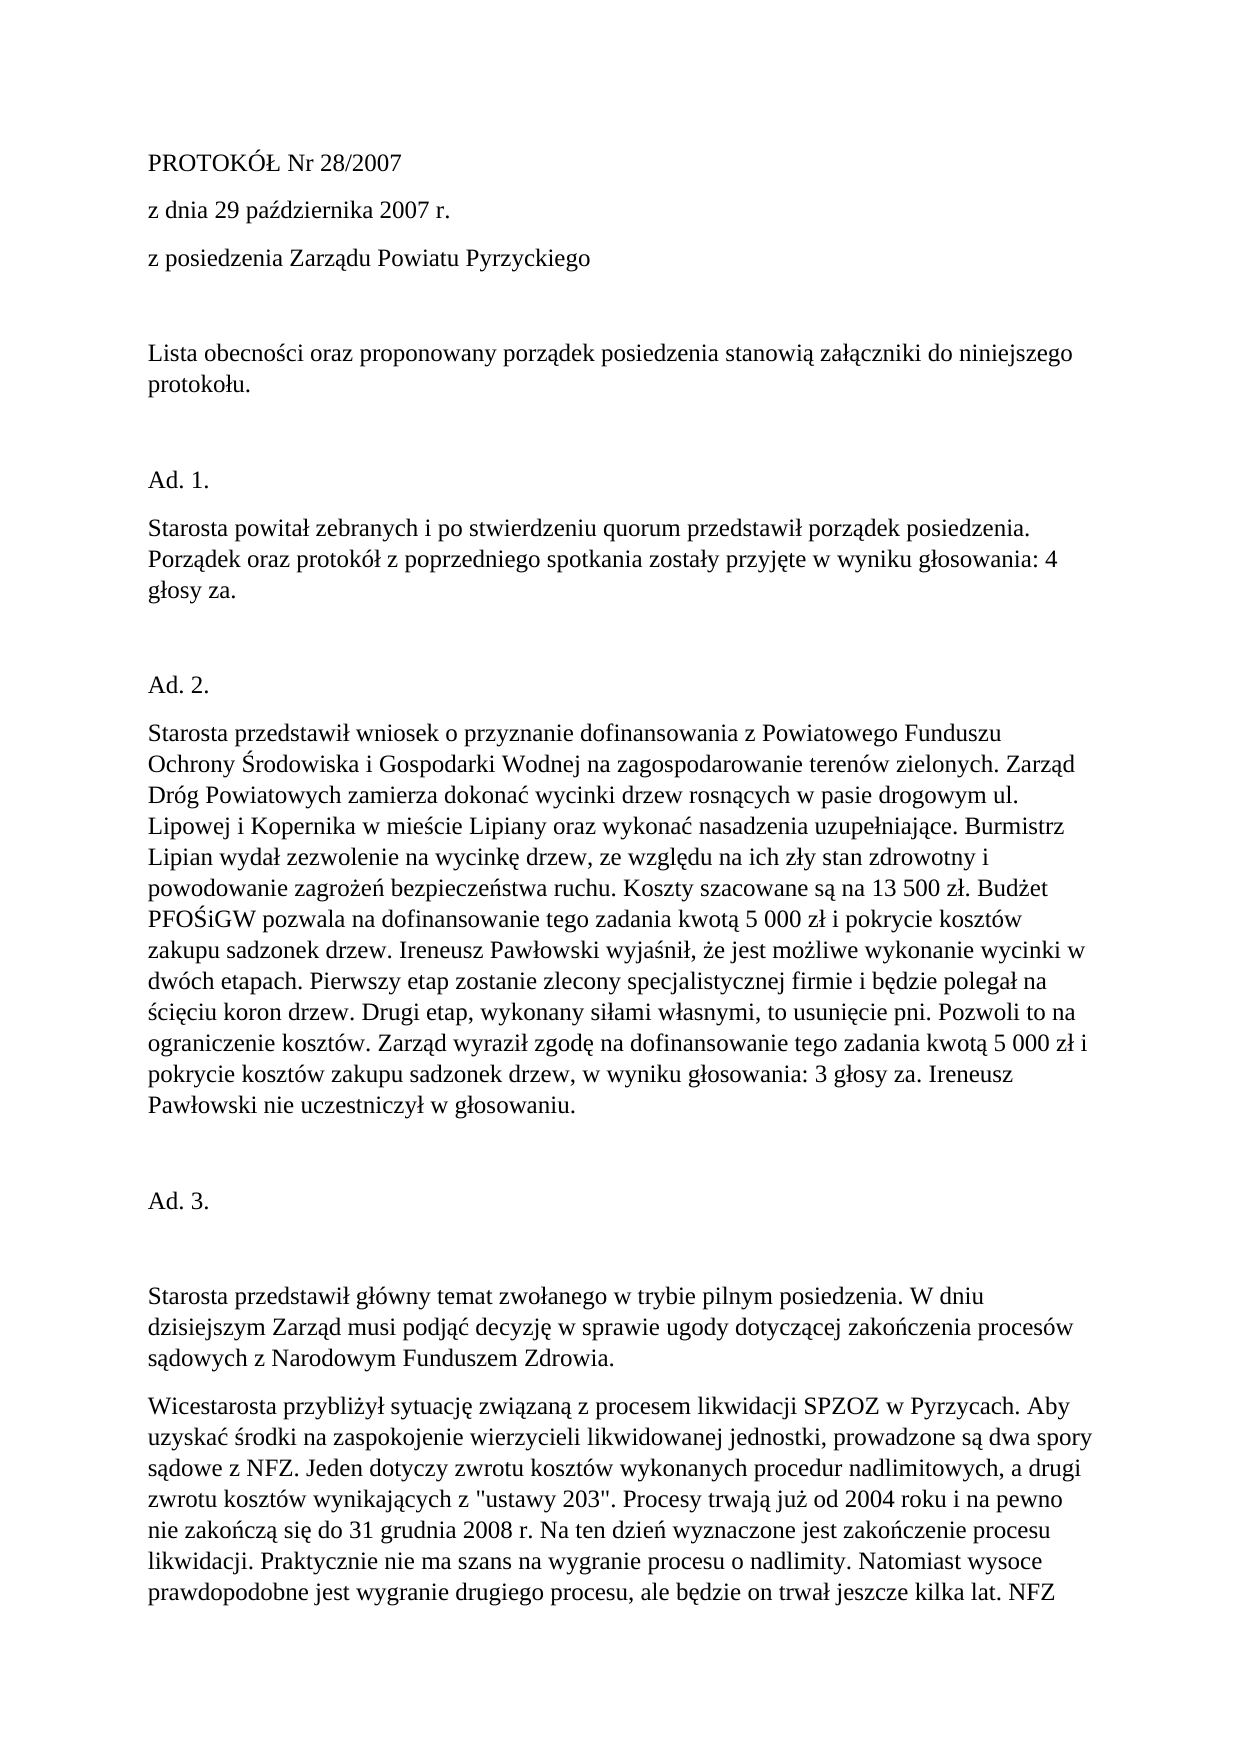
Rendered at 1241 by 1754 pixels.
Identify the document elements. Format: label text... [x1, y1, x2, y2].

text Lista obecności oraz proponowany porządek posiedzenia stanowią załączniki do niniejszego protokołu. [148, 338, 1093, 398]
text Starosta przedstawił wniosek o przyznanie dofinansowania z Powiatowego Funduszu Ochrony Środowiska i Gospodarki Wodnej na zagospodarowanie terenów zielonych. Zarząd Dróg Powiatowych zamierza dokonać wycinki drzew rosnących w pasie drogowym ul. Lipowej i Kopernika w mieście Lipiany oraz wykonać nasadzenia uzupełniające. Burmistrz Lipian wydał zezwolenie na wycinkę drzew, ze względu na ich zły stan zdrowotny i powodowanie zagrożeń bezpieczeństwa ruchu. Koszty szacowane są na 13 500 zł. Budżet PFOŚiGW pozwala na dofinansowanie tego zadania kwotą 5 000 zł i pokrycie kosztów zakupu sadzonek drzew. Ireneusz Pawłowski wyjaśnił, że jest możliwe wykonanie wycinki w dwóch etapach. Pierwszy etap zostanie zlecony specjalistycznej firmie i będzie polegał na ścięciu koron drzew. Drugi etap, wykonany siłami własnymi, to usunięcie pni. Pozwoli to na ograniczenie kosztów. Zarząd wyraził zgodę na dofinansowanie tego zadania kwotą 5 000 zł i pokrycie kosztów zakupu sadzonek drzew, w wyniku głosowania: 3 głosy za. Ireneusz Pawłowski nie uczestniczył w głosowaniu. [148, 718, 1093, 1119]
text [148, 1391, 1093, 1606]
text Ad. 3. [148, 1186, 1093, 1214]
text z dnia 29 października 2007 r. [148, 195, 1093, 224]
text PROTOKÓŁ Nr 28/2007 [148, 148, 1093, 176]
text Starosta powitał zebranych i po stwierdzeniu quorum przedstawił porządek posiedzenia. Porządek oraz protokół z poprzedniego spotkania zostały przyjęte w wyniku głosowania: 4 głosy za. [148, 513, 1093, 603]
text Ad. 1. [148, 465, 1093, 494]
text z posiedzenia Zarządu Powiatu Pyrzyckiego [148, 243, 1093, 272]
text Ad. 2. [148, 670, 1093, 699]
text Starosta przedstawił główny temat zwołanego w trybie pilnym posiedzenia. W dniu dzisiejszym Zarząd musi podjąć decyzję w sprawie ugody dotyczącej zakończenia procesów sądowych z Narodowym Funduszem Zdrowia. [148, 1281, 1093, 1372]
